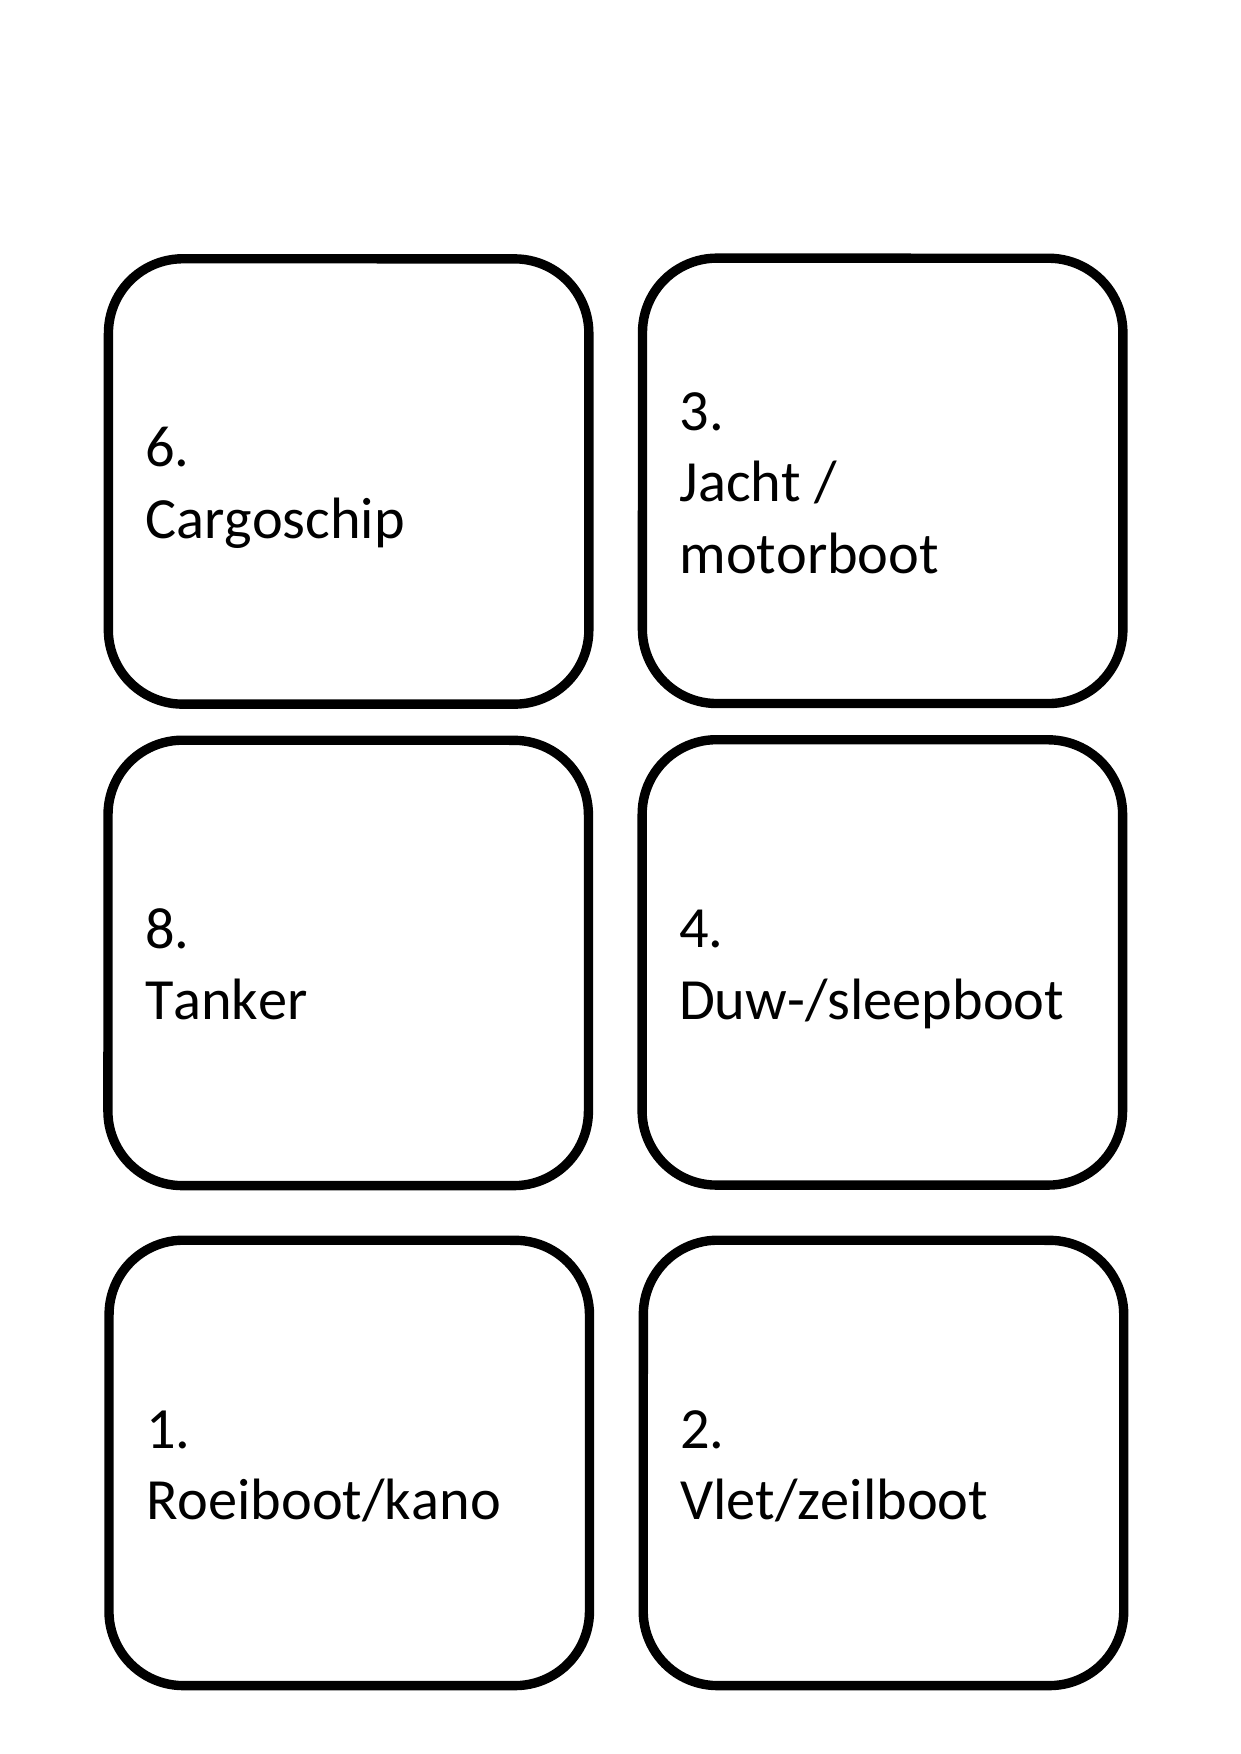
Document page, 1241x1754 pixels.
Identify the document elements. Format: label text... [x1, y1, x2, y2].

text dfsfds [148, 287, 1093, 1577]
